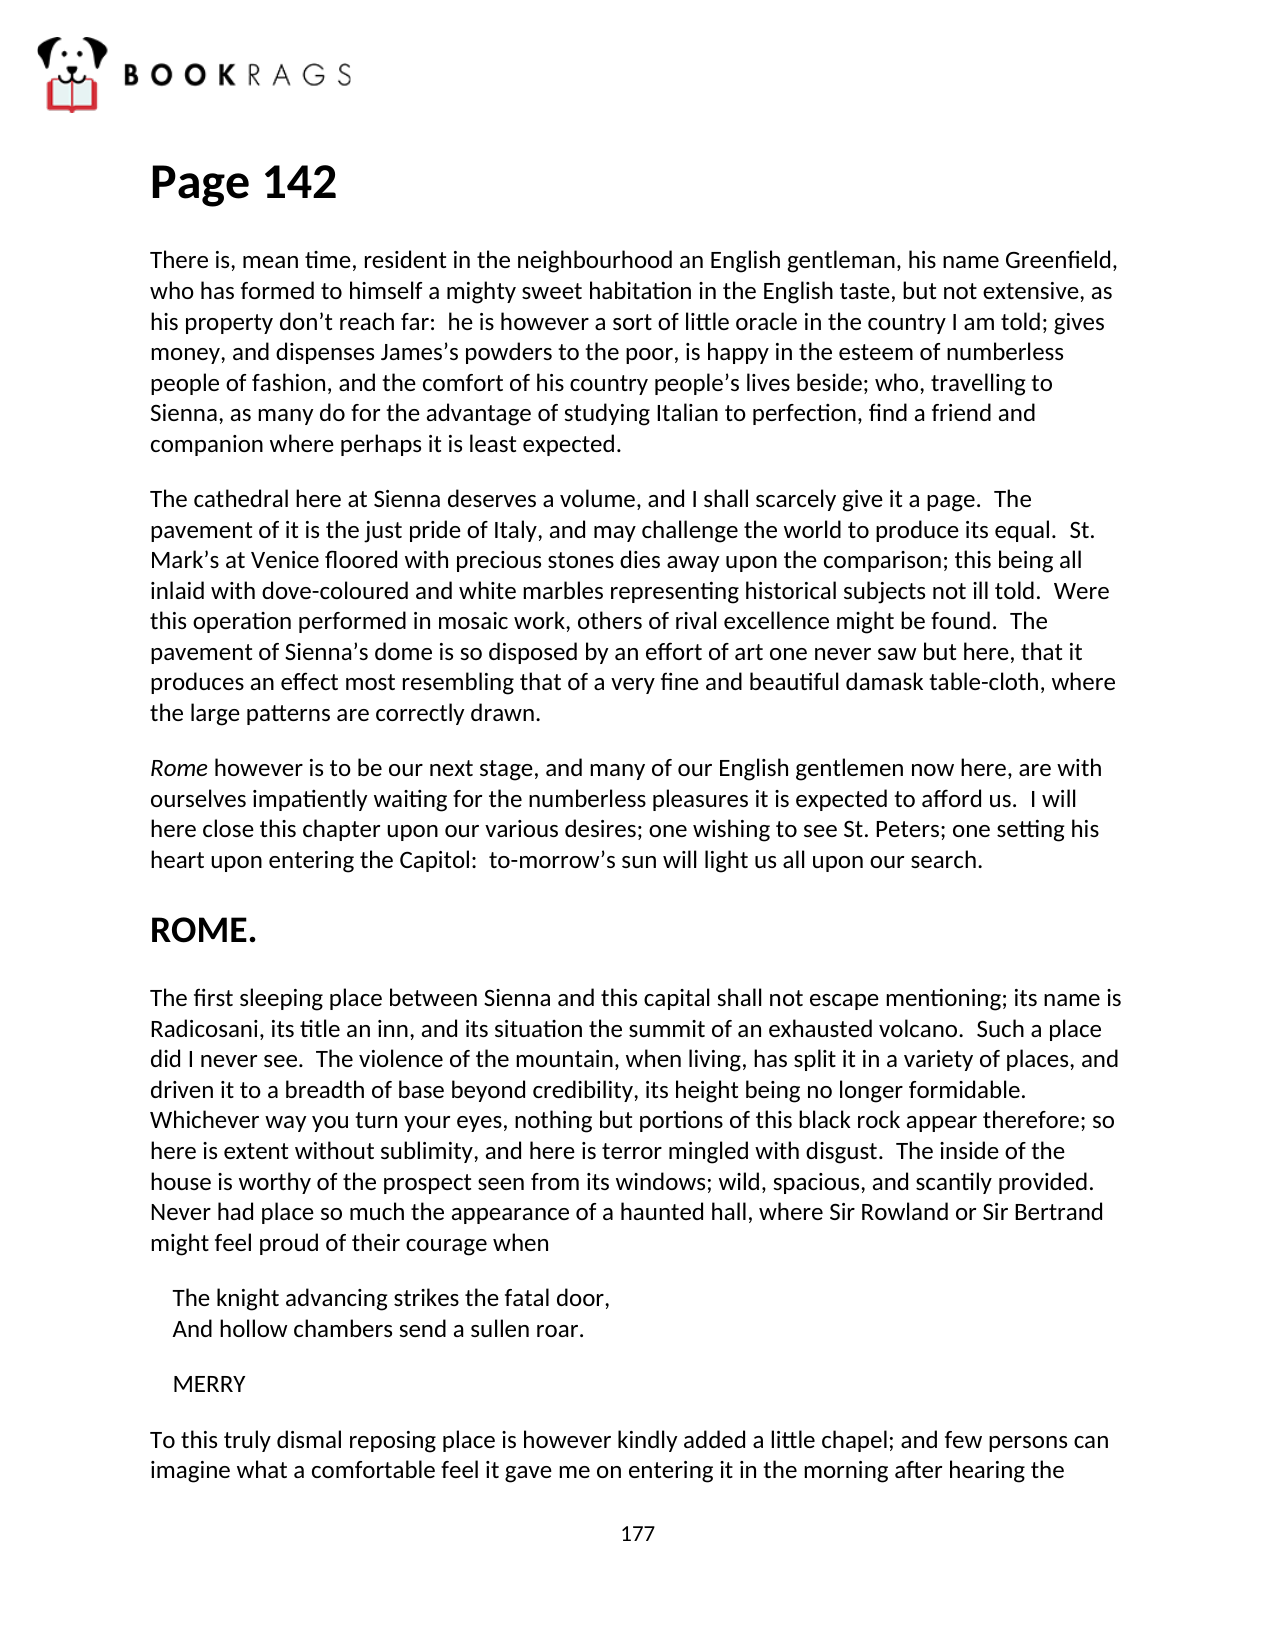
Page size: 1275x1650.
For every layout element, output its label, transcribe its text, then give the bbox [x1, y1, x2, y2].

text ROME. [150, 906, 1125, 951]
text Rome however is to be our next stage, and many of our English gentlemen now here, are with ourselves impatiently waiting for the numberless pleasures it is expected to afford us. I will here close this chapter upon our various desires; one wishing to see St. Peters; one setting his heart upon entering the Capitol: to-morrow’s sun will light us all upon our search. [150, 752, 1125, 874]
text The knight advancing strikes the fatal door, And hollow chambers send a sullen roar. [150, 1282, 1125, 1343]
text MERRY [150, 1368, 1125, 1399]
text Page 142 [150, 150, 1125, 211]
picture [37, 37, 351, 113]
text The first sleeping place between Sienna and this capital shall not escape mentioning; its name is Radicosani, its title an inn, and its situation the summit of an exhausted volcano. Such a place did I never see. The violence of the mountain, when living, has split it in a variety of places, and driven it to a breadth of base beyond credibility, its height being no longer formidable. Whichever way you turn your eyes, nothing but portions of this black rock appear therefore; so here is extent without sublimity, and here is terror mingled with disgust. The inside of the house is worthy of the prospect seen from its windows; wild, spacious, and scantily provided. Never had place so much the appearance of a haunted hall, where Sir Rowland or Sir Bertrand might feel proud of their courage when [150, 983, 1125, 1257]
text There is, mean time, resident in the neighbourhood an English gentleman, his name Greenfield, who has formed to himself a mighty sweet habitation in the English taste, but not extensive, as his property don’t reach far: he is however a sort of little oracle in the country I am told; gives money, and dispenses James’s powders to the poor, is happy in the esteem of numberless people of fashion, and the comfort of his country people’s lives beside; who, travelling to Sienna, as many do for the advantage of studying Italian to perfection, find a friend and companion where perhaps it is least expected. [150, 244, 1125, 458]
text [150, 1424, 1125, 1485]
text The cathedral here at Sienna deserves a volume, and I shall scarcely give it a page. The pavement of it is the just pride of Italy, and may challenge the world to produce its equal. St. Mark’s at Venice floored with precious stones dies away upon the comparison; this being all inlaid with dove-coloured and white marbles representing historical subjects not ill told. Were this operation performed in mosaic work, others of rival excellence might be found. The pavement of Sienna’s dome is so disposed by an effort of art one never saw but here, that it produces an effect most resembling that of a very fine and beautiful damask table-cloth, where the large patterns are correctly drawn. [150, 483, 1125, 727]
